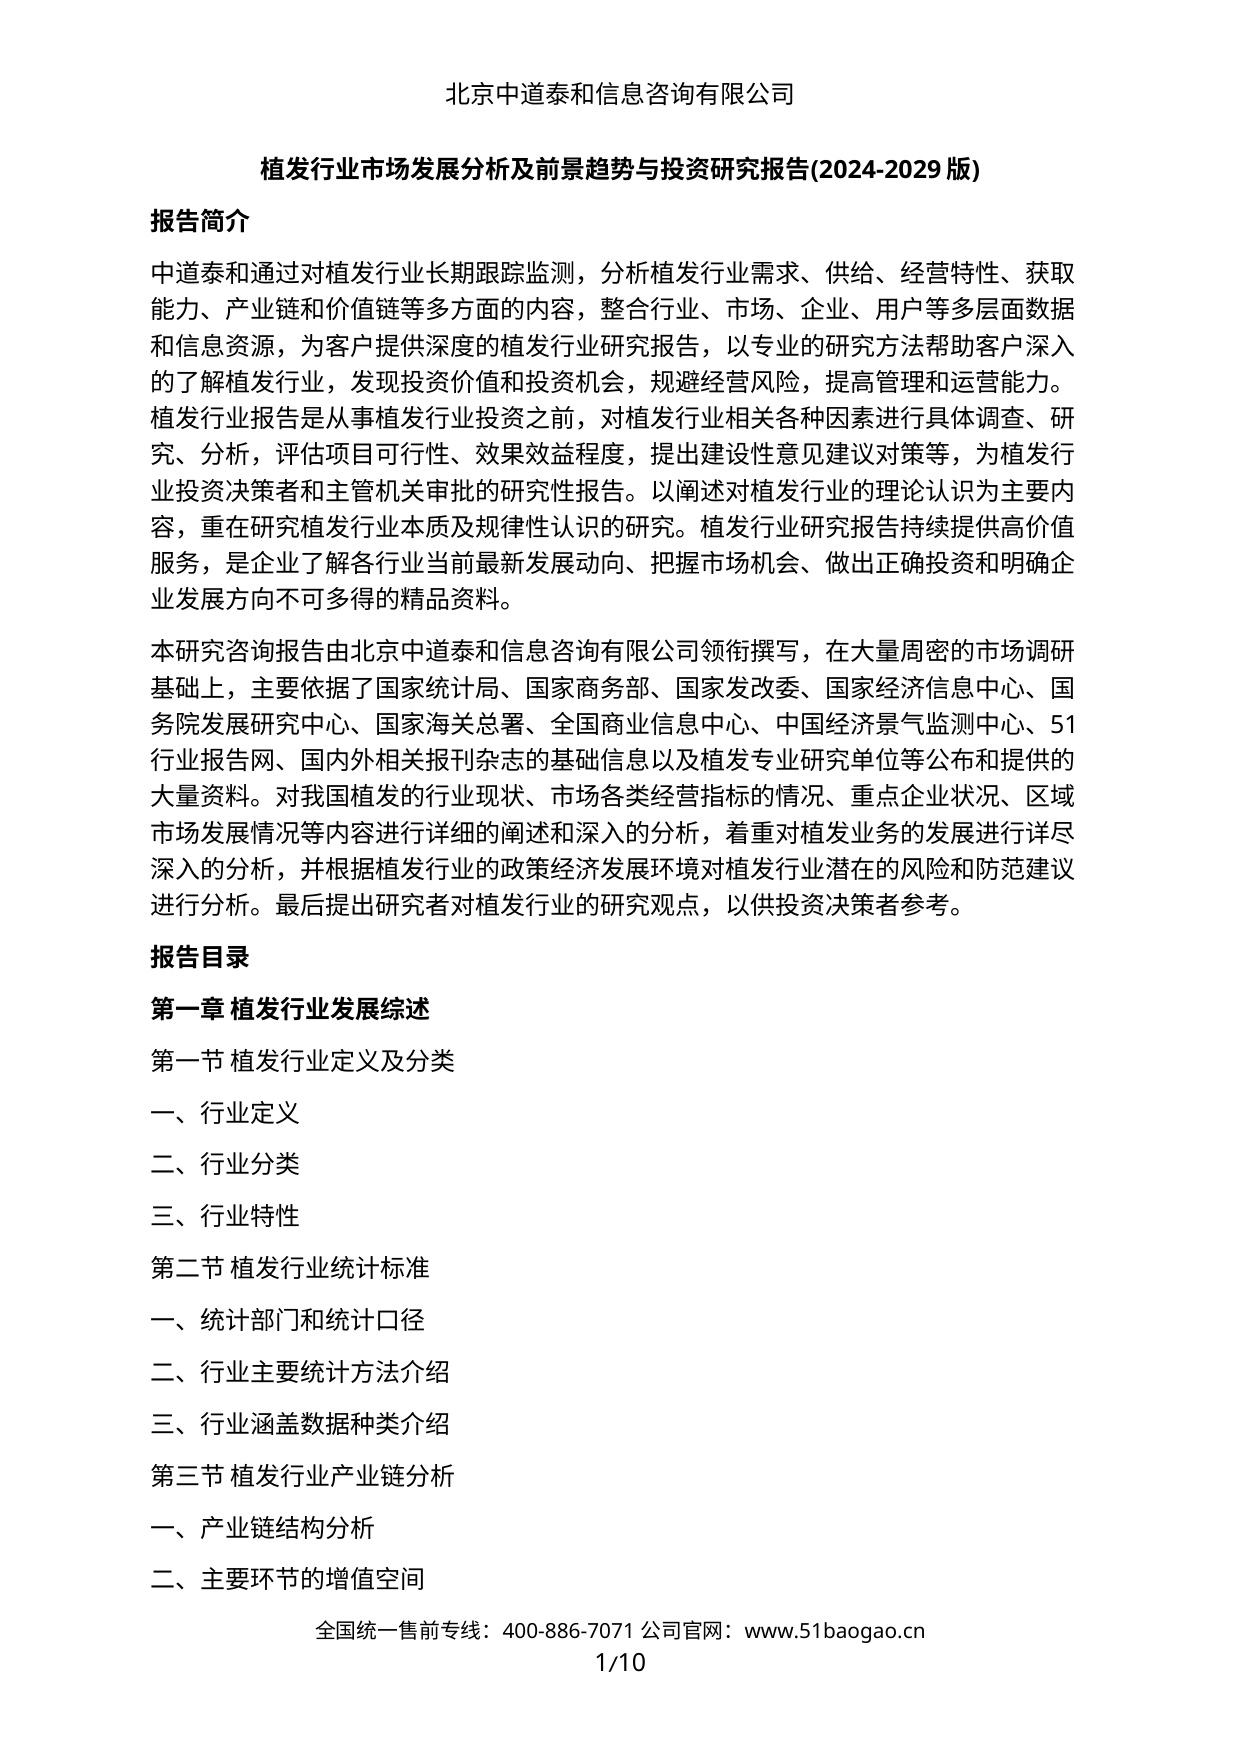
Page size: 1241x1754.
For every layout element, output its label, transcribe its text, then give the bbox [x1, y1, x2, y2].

text 报告简介 [150, 202, 1090, 238]
text 一、统计部门和统计口径 [150, 1301, 1090, 1337]
text 植发行业市场发展分析及前景趋势与投资研究报告(2024-2029版) [150, 150, 1090, 186]
text 中道泰和通过对植发行业长期跟踪监测，分析植发行业需求、供给、经营特性、获取能力、产业链和价值链等多方面的内容，整合行业、市场、企业、用户等多层面数据和信息资源，为客户提供深度的植发行业研究报告，以专业的研究方法帮助客户深入的了解植发行业，发现投资价值和投资机会，规避经营风险，提高管理和运营能力。植发行业报告是从事植发行业投资之前，对植发行业相关各种因素进行具体调查、研究、分析，评估项目可行性、效果效益程度，提出建设性意见建议对策等，为植发行业投资决策者和主管机关审批的研究性报告。以阐述对植发行业的理论认识为主要内容，重在研究植发行业本质及规律性认识的研究。植发行业研究报告持续提供高价值服务，是企业了解各行业当前最新发展动向、把握市场机会、做出正确投资和明确企业发展方向不可多得的精品资料。 [150, 254, 1090, 616]
text 第一节 植发行业定义及分类 [150, 1041, 1090, 1077]
text 一、产业链结构分析 [150, 1508, 1090, 1544]
text 二、行业分类 [150, 1145, 1090, 1181]
text 三、行业特性 [150, 1197, 1090, 1233]
text 二、主要环节的增值空间 [150, 1560, 1090, 1596]
text 第一章 植发行业发展综述 [150, 989, 1090, 1026]
text 第三节 植发行业产业链分析 [150, 1456, 1090, 1492]
text 一、行业定义 [150, 1093, 1090, 1129]
text 三、行业涵盖数据种类介绍 [150, 1404, 1090, 1441]
text 第二节 植发行业统计标准 [150, 1249, 1090, 1285]
text 本研究咨询报告由北京中道泰和信息咨询有限公司领衔撰写，在大量周密的市场调研基础上，主要依据了国家统计局、国家商务部、国家发改委、国家经济信息中心、国务院发展研究中心、国家海关总署、全国商业信息中心、中国经济景气监测中心、51行业报告网、国内外相关报刊杂志的基础信息以及植发专业研究单位等公布和提供的大量资料。对我国植发的行业现状、市场各类经营指标的情况、重点企业状况、区域市场发展情况等内容进行详细的阐述和深入的分析，着重对植发业务的发展进行详尽深入的分析，并根据植发行业的政策经济发展环境对植发行业潜在的风险和防范建议进行分析。最后提出研究者对植发行业的研究观点，以供投资决策者参考。 [150, 632, 1090, 922]
text 报告目录 [150, 937, 1090, 974]
text 二、行业主要统计方法介绍 [150, 1352, 1090, 1389]
